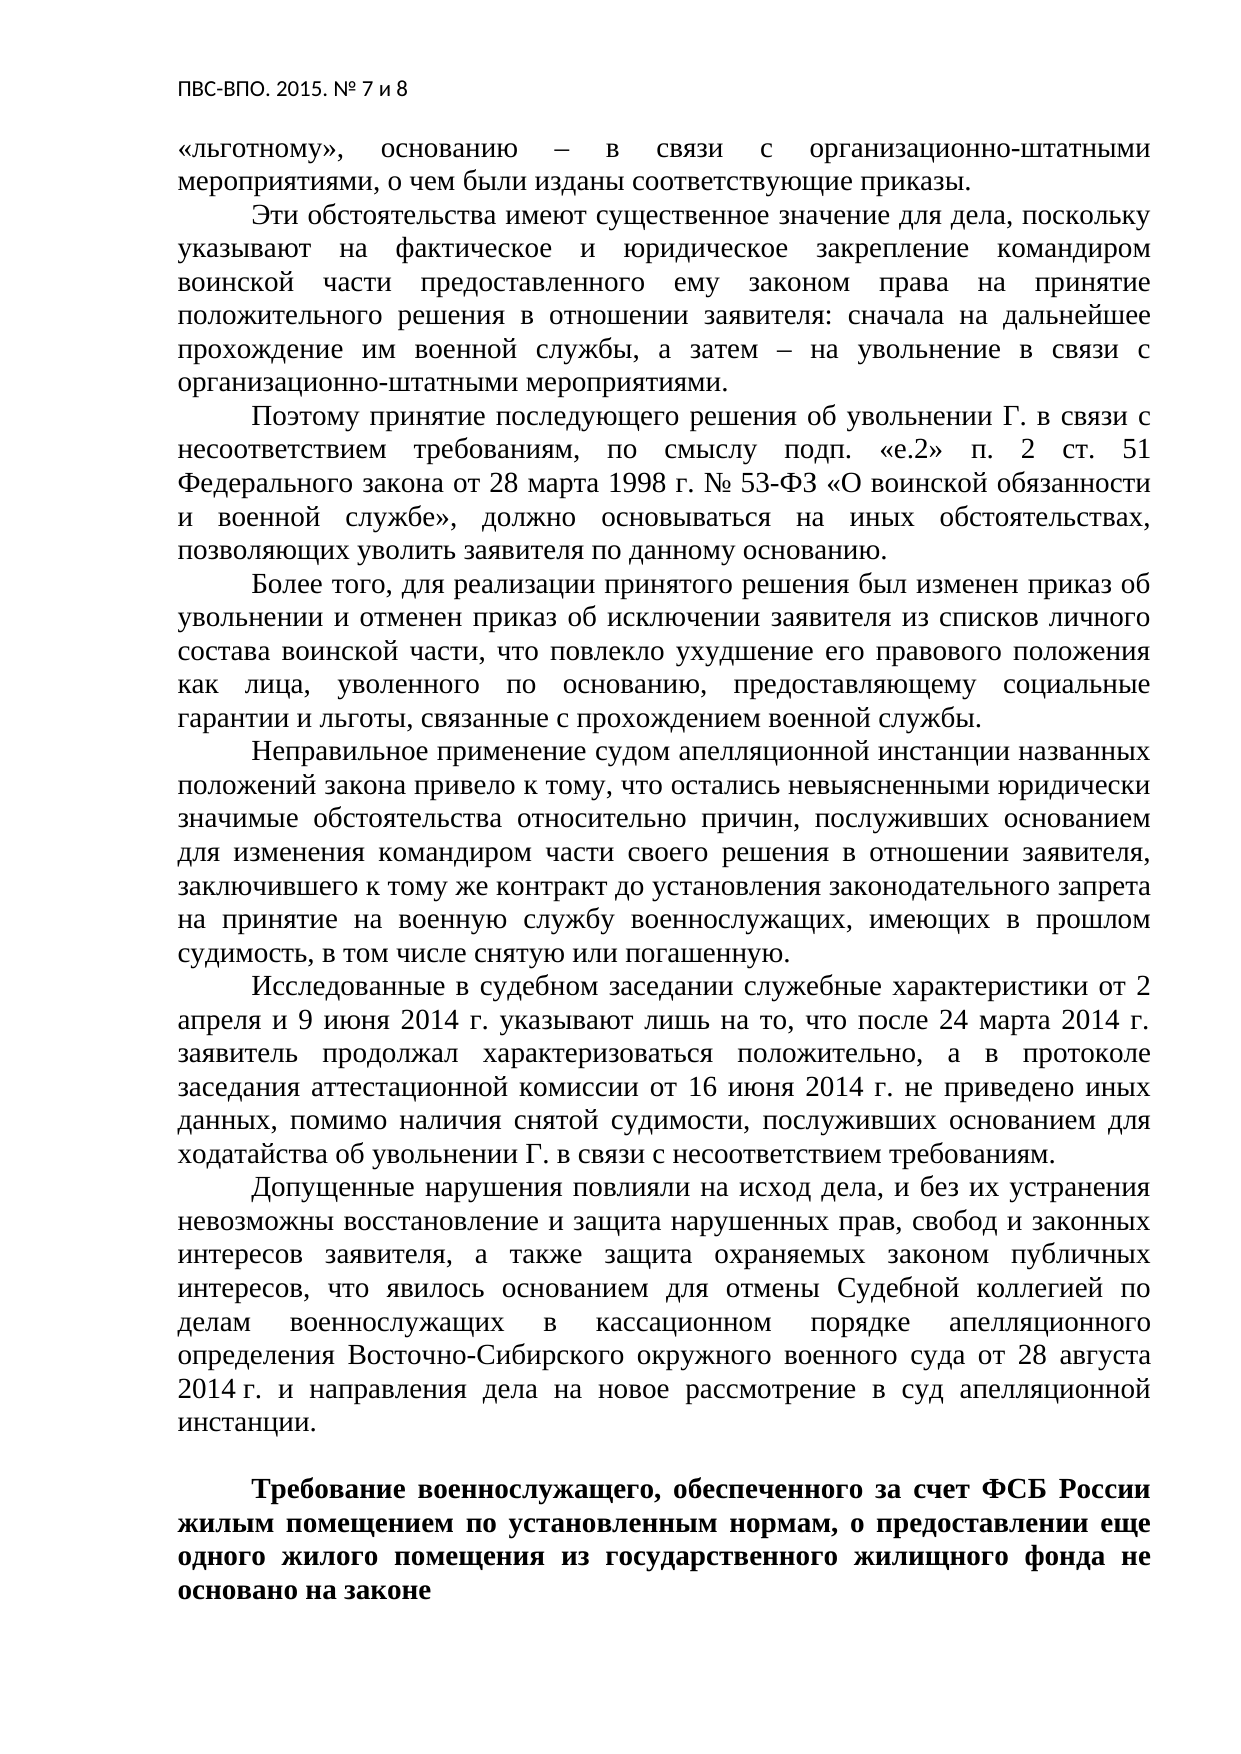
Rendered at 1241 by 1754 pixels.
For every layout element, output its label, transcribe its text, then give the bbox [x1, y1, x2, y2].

text Требование военнослужащего, обеспеченного за счет ФСБ России жилым помещением по установленным нормам, о предоставлении еще одного жилого помещения из государственного жилищного фонда не основано на законе [177, 1471, 1152, 1606]
text Эти обстоятельства имеют существенное значение для дела, поскольку указывают на фактическое и юридическое закрепление командиром воинской части предоставленного ему законом права на принятие положительного решения в отношении заявителя: сначала на дальнейшее прохождение им военной службы, а затем – на увольнение в связи с организационно-штатными мероприятиями. [177, 197, 1152, 398]
text Поэтому принятие последующего решения об увольнении Г. в связи с несоответствием требованиям, по смыслу подп. «е.2» п. 2 ст. 51 Федерального закона от 28 марта 1998 г. № 53-ФЗ «О воинской обязанности и военной службе», должно основываться на иных обстоятельствах, позволяющих уволить заявителя по данному основанию. [177, 398, 1152, 566]
text Более того, для реализации принятого решения был изменен приказ об увольнении и отменен приказ об исключении заявителя из списков личного состава воинской части, что повлекло ухудшение его правового положения как лица, уволенного по основанию, предоставляющему социальные гарантии и льготы, связанные с прохождением военной службы. [177, 566, 1152, 733]
text Допущенные нарушения повлияли на исход дела, и без их устранения невозможны восстановление и защита нарушенных прав, свобод и законных интересов заявителя, а также защита охраняемых законом публичных интересов, что явилось основанием для отмены Судебной коллегией по делам военнослужащих в кассационном порядке апелляционного определения Восточно-Сибирского окружного военного суда от 28 августа 2014 г. и направления дела на новое рассмотрение в суд апелляционной инстанции. [177, 1169, 1152, 1438]
text Исследованные в судебном заседании служебные характеристики от 2 апреля и 9 июня 2014 г. указывают лишь на то, что после 24 марта 2014 г. заявитель продолжал характеризоваться положительно, а в протоколе заседания аттестационной комиссии от 16 июня 2014 г. не приведено иных данных, помимо наличия снятой судимости, послуживших основанием для ходатайства об увольнении Г. в связи с несоответствием требованиям. [177, 968, 1152, 1169]
text Неправильное применение судом апелляционной инстанции названных положений закона привело к тому, что остались невыясненными юридически значимые обстоятельства относительно причин, послуживших основанием для изменения командиром части своего решения в отношении заявителя, заключившего к тому же контракт до установления законодательного запрета на принятие на военную службу военнослужащих, имеющих в прошлом судимость, в том числе снятую или погашенную. [177, 733, 1152, 968]
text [177, 130, 1152, 197]
